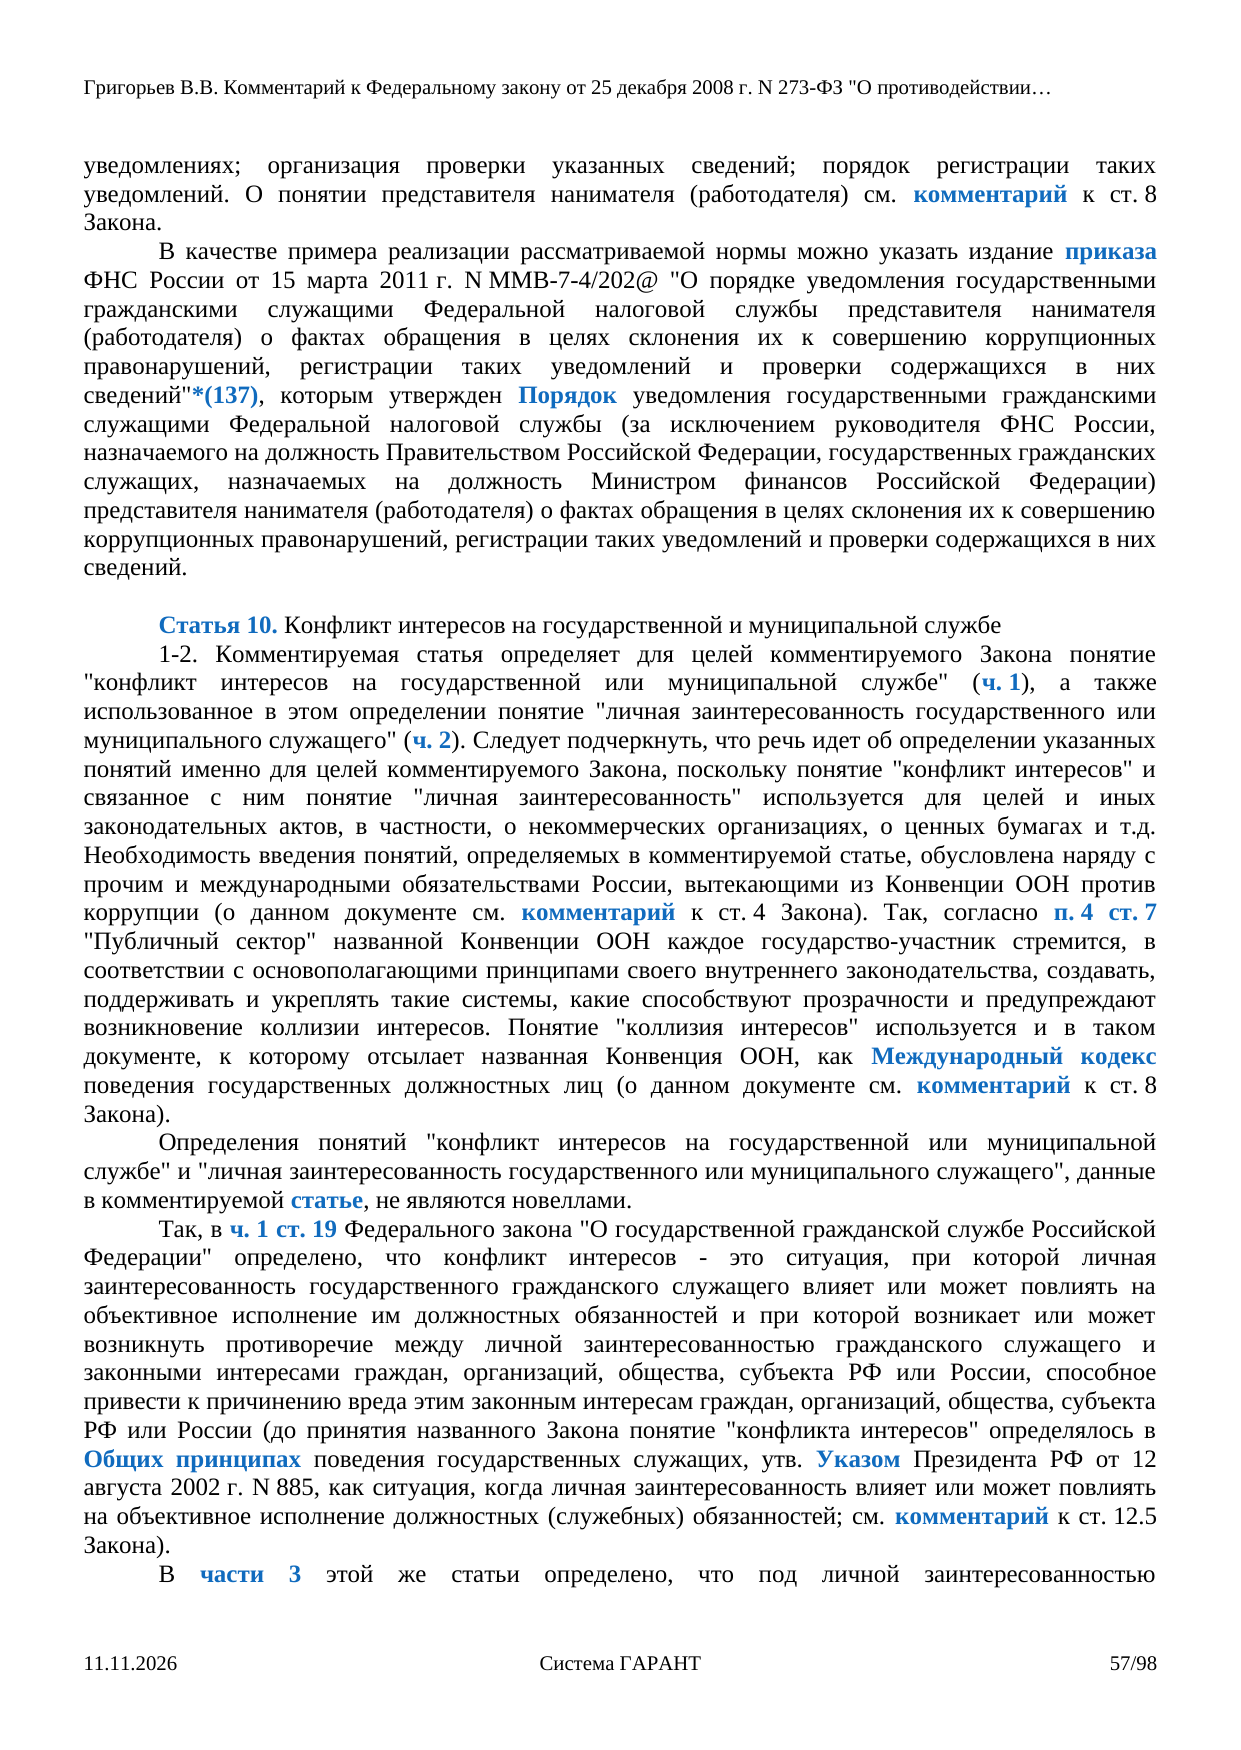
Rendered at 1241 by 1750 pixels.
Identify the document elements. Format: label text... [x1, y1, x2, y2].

text В качестве примера реализации рассматриваемой нормы можно указать издание приказа ФНС России от 15 марта 2011 г. N ММВ-7-4/202@ "О порядке уведомления государственными гражданскими служащими Федеральной налоговой службы представителя нанимателя (работодателя) о фактах обращения в целях склонения их к совершению коррупционных правонарушений, регистрации таких уведомлений и проверки содержащихся в них сведений"*(137), которым утвержден Порядок уведомления государственными гражданскими служащими Федеральной налоговой службы (за исключением руководителя ФНС России, назначаемого на должность Правительством Российской Федерации, государственных гражданских служащих, назначаемых на должность Министром финансов Российской Федерации) представителя нанимателя (работодателя) о фактах обращения в целях склонения их к совершению коррупционных правонарушений, регистрации таких уведомлений и проверки содержащихся в них сведений. [83, 236, 1157, 581]
text 1-2. Комментируемая статья определяет для целей комментируемого Закона понятие "конфликт интересов на государственной или муниципальной службе" (ч. 1), а также использованное в этом определении понятие "личная заинтересованность государственного или муниципального служащего" (ч. 2). Следует подчеркнуть, что речь идет об определении указанных понятий именно для целей комментируемого Закона, поскольку понятие "конфликт интересов" и связанное с ним понятие "личная заинтересованность" используется для целей и иных законодательных актов, в частности, о некоммерческих организациях, о ценных бумагах и т.д. Необходимость введения понятий, определяемых в комментируемой статье, обусловлена наряду с прочим и международными обязательствами России, вытекающими из Конвенции ООН против коррупции (о данном документе см. комментарий к ст. 4 Закона). Так, согласно п. 4 ст. 7 "Публичный сектор" названной Конвенции ООН каждое государство-участник стремится, в соответствии с основополагающими принципами своего внутреннего законодательства, создавать, поддерживать и укреплять такие системы, какие способствуют прозрачности и предупреждают возникновение коллизии интересов. Понятие "коллизия интересов" используется и в таком документе, к которому отсылает названная Конвенция ООН, как Международный кодекс поведения государственных должностных лиц (о данном документе см. комментарий к ст. 8 Закона). [83, 639, 1157, 1127]
text Так, в ч. 1 ст. 19 Федерального закона "О государственной гражданской службе Российской Федерации" определено, что конфликт интересов - это ситуация, при которой личная заинтересованность государственного гражданского служащего влияет или может повлиять на объективное исполнение им должностных обязанностей и при которой возникает или может возникнуть противоречие между личной заинтересованностью гражданского служащего и законными интересами граждан, организаций, общества, субъекта РФ или России, способное привести к причинению вреда этим законным интересам граждан, организаций, общества, субъекта РФ или России (до принятия названного Закона понятие "конфликта интересов" определялось в Общих принципах поведения государственных служащих, утв. Указом Президента РФ от 12 августа 2002 г. N 885, как ситуация, когда личная заинтересованность влияет или может повлиять на объективное исполнение должностных (служебных) обязанностей; см. комментарий к ст. 12.5 Закона). [83, 1214, 1157, 1559]
text Определения понятий "конфликт интересов на государственной или муниципальной службе" и "личная заинтересованность государственного или муниципального служащего", данные в комментируемой статье, не являются новеллами. [83, 1127, 1157, 1214]
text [83, 1559, 1157, 1587]
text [83, 150, 1157, 236]
text Статья 10. Конфликт интересов на государственной и муниципальной службе [158, 610, 1157, 639]
